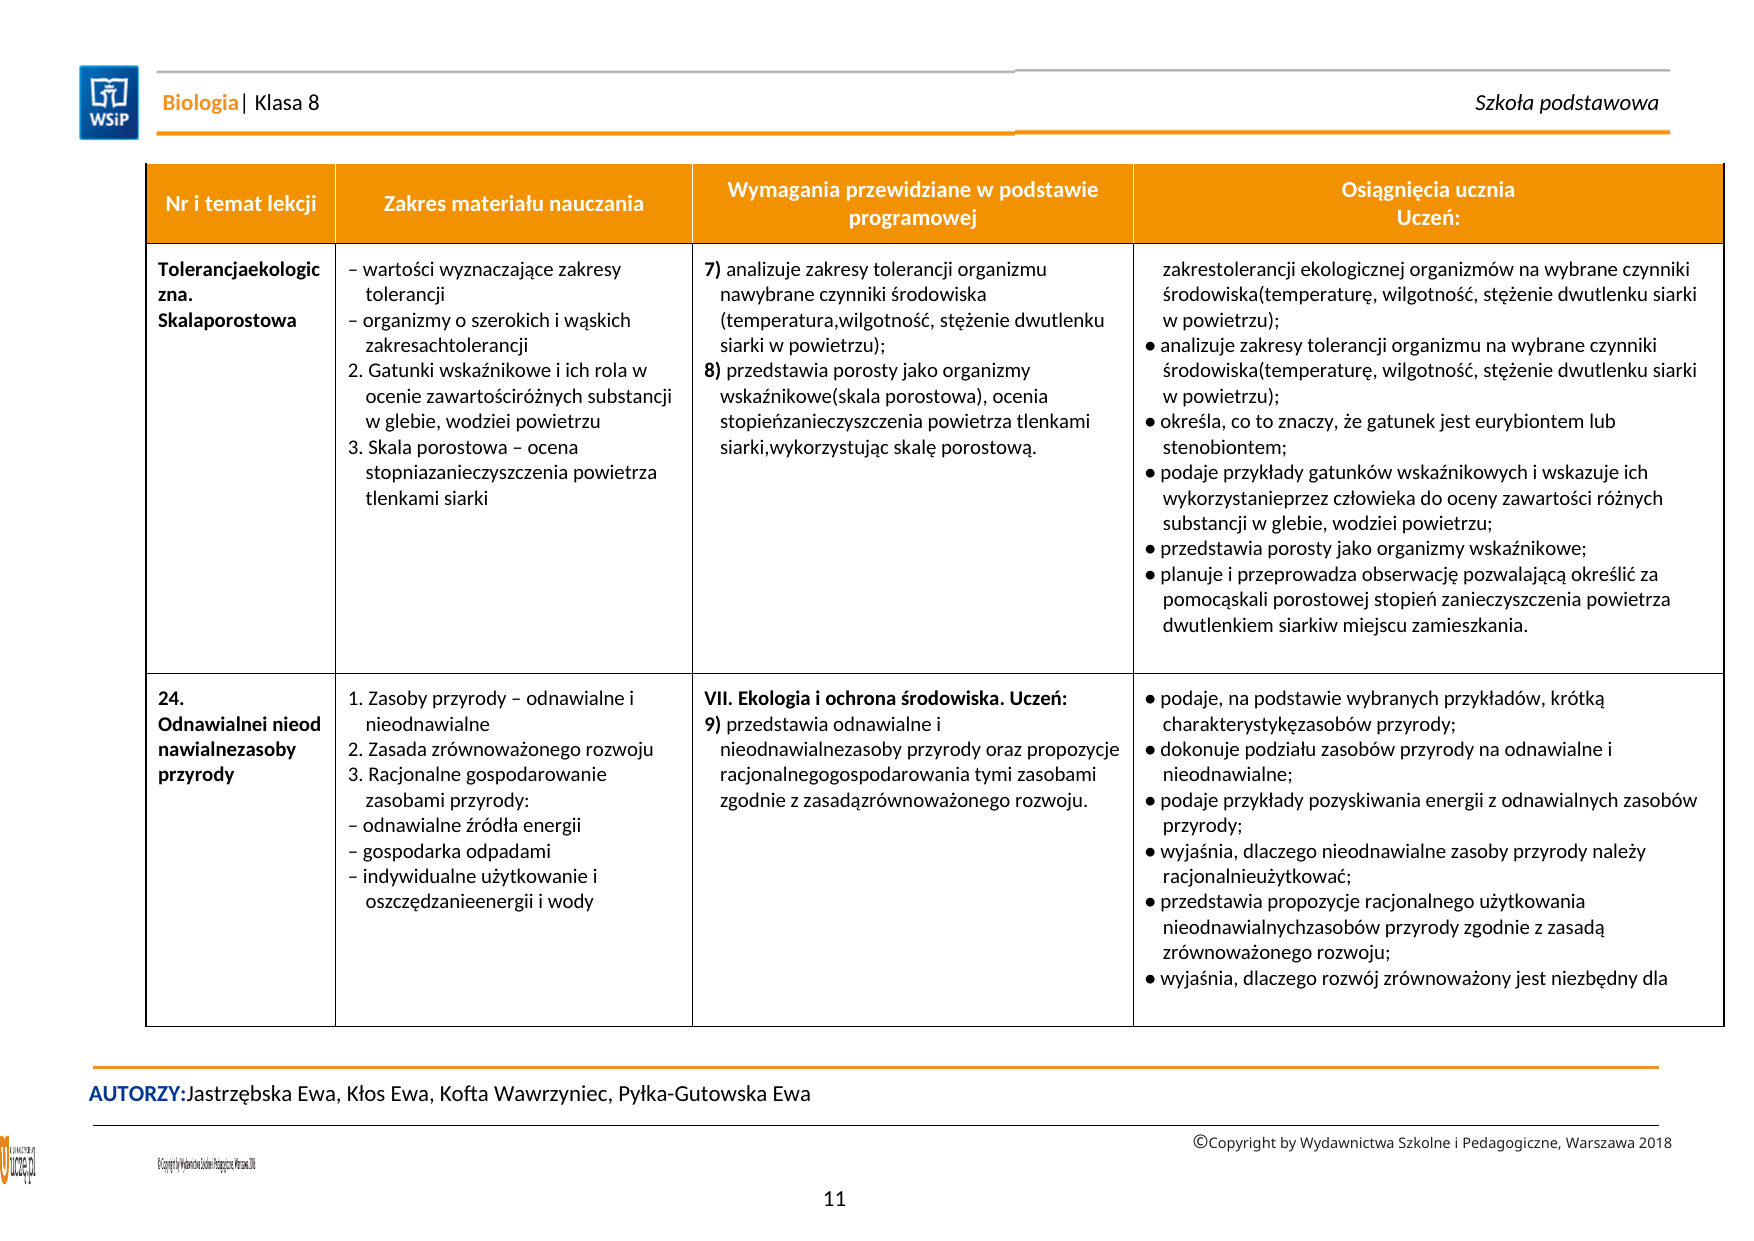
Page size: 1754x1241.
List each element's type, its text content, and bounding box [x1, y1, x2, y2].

picture [0, 6, 1671, 164]
table_cell 23. Tolerancjaekologiczna. Skalaporostowa [147, 244, 335, 673]
table_header Wymagania przewidziane w podstawie programowej [693, 164, 1133, 243]
table_header Nr i temat lekcji [147, 164, 335, 243]
table_cell 24. Odnawialnei nieodnawialnezasoby przyrody [147, 674, 335, 1026]
table_header Osiągnięcia ucznia Uczeń: [1134, 164, 1723, 243]
table_header Zakres materiału nauczania [336, 164, 692, 243]
